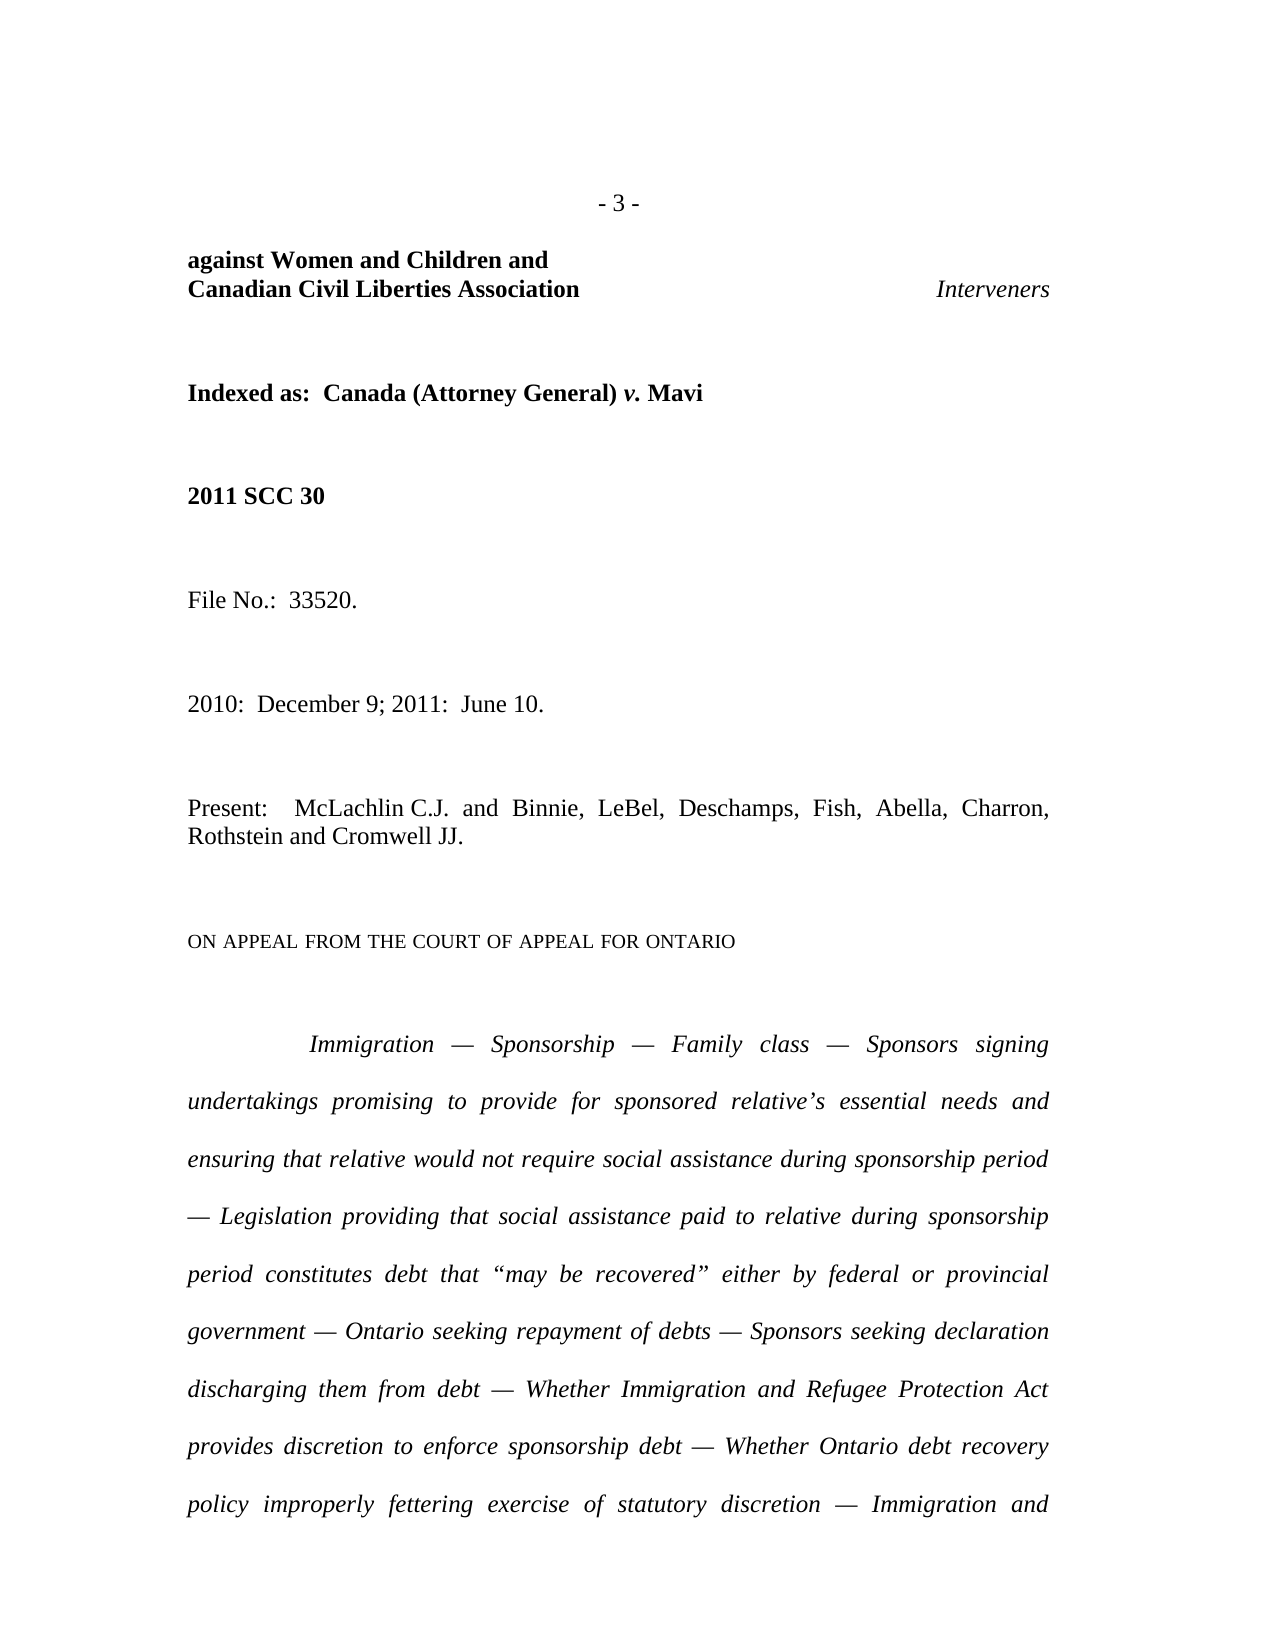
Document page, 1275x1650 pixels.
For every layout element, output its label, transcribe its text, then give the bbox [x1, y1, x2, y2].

text File No.: 33520. [187, 585, 1050, 614]
text Canadian Civil Liberties Association Interveners [187, 274, 1050, 303]
text 2011 SCC 30 [187, 481, 1050, 510]
text on appeal from the court of appeal for ontario [187, 925, 1050, 954]
text Present: McLachlin C.J. and Binnie, LeBel, Deschamps, Fish, Abella, Charron, Rothstein and Cromwell JJ. [187, 793, 1050, 850]
text Indexed as: Canada (Attorney General) v. Mavi [187, 378, 1050, 406]
text 2010: December 9; 2011: June 10. [187, 689, 1050, 718]
text against Women and Children and [187, 245, 1050, 274]
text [187, 1029, 1050, 1518]
